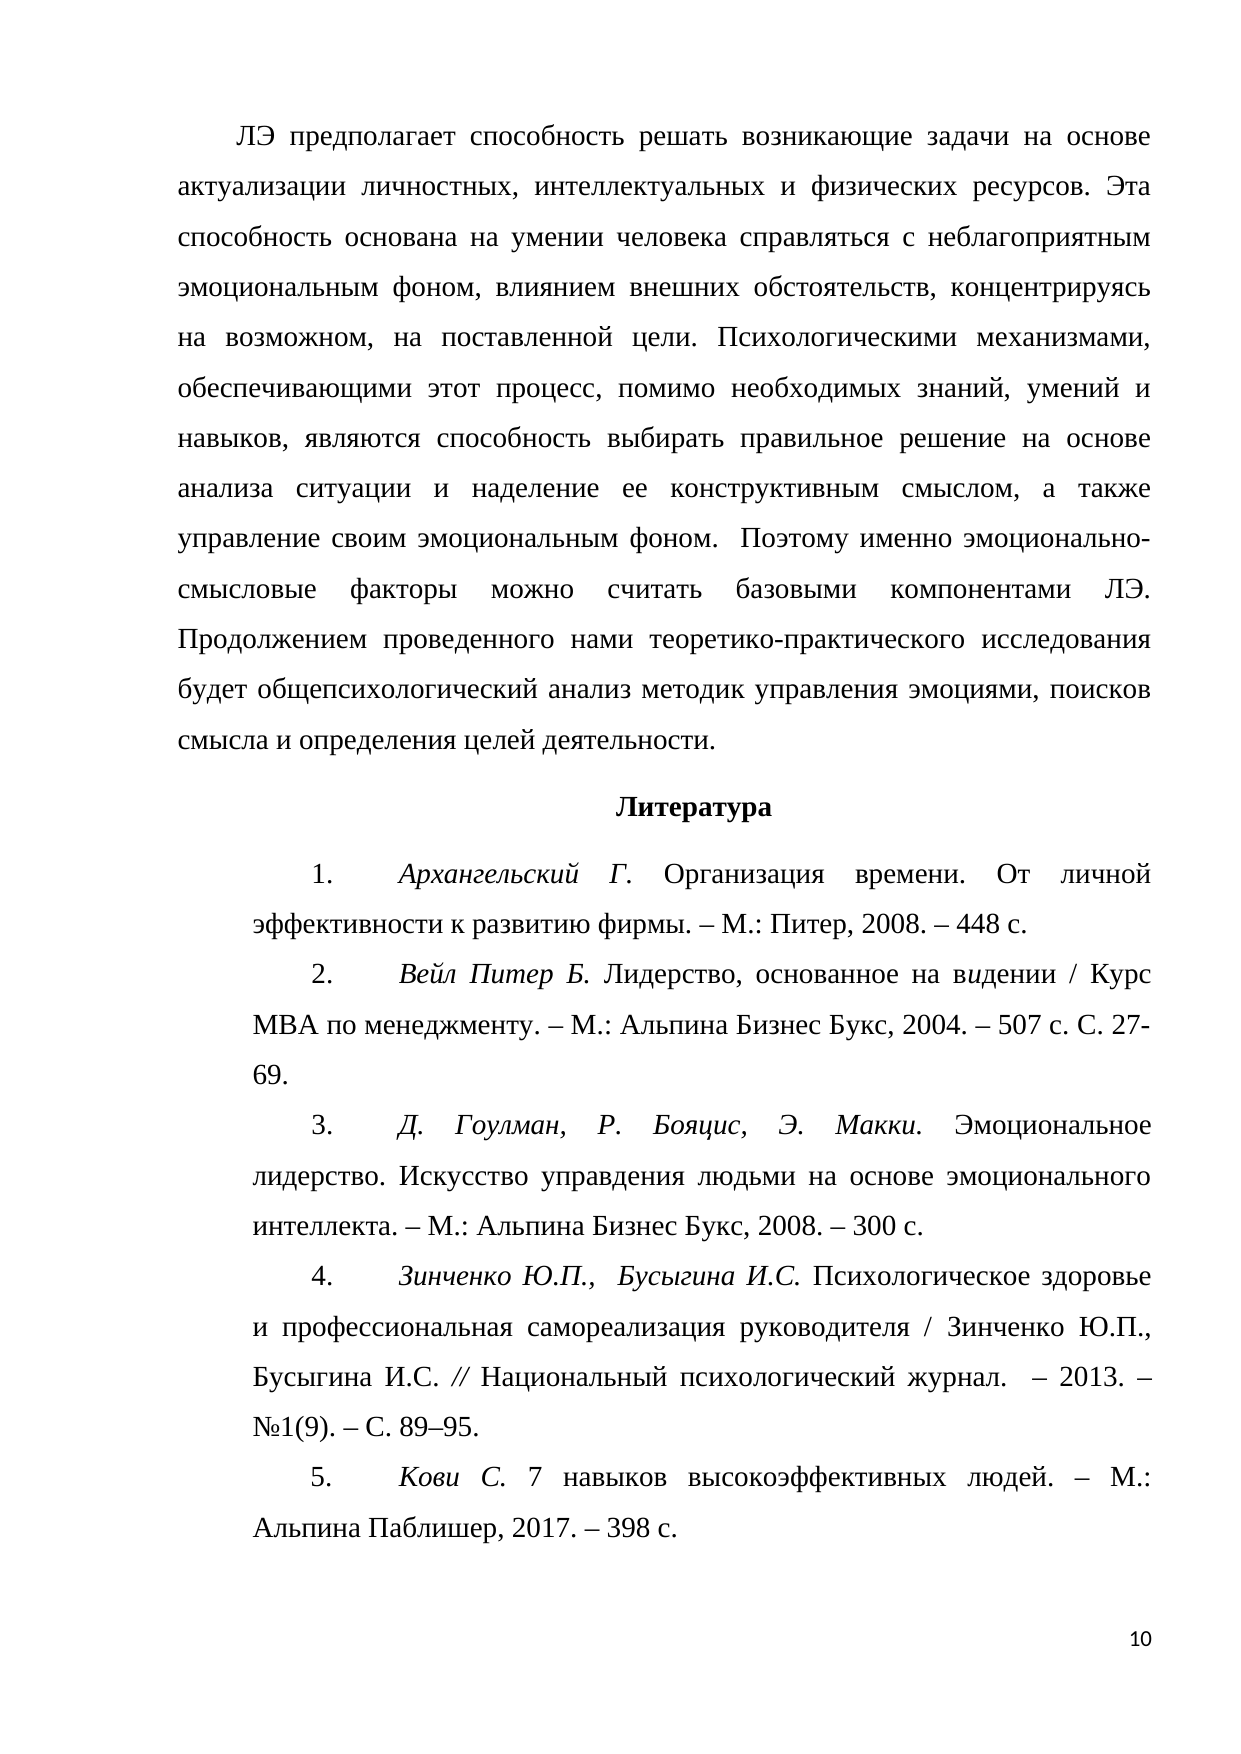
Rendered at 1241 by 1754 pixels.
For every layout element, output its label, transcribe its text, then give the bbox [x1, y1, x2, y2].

list Кови С. 7 навыков высокоэффективных людей. – М.: Альпина Паблишер, 2017. – 398 с. [252, 1459, 1152, 1543]
list Вейл Питер Б. Лидерство, основанное на видении / Курс MBA по менеджменту. – М.: Альпина Бизнес Букс, 2004. – 507 с. С. 27-69. [252, 956, 1152, 1091]
list Зинченко Ю.П., Бусыгина И.С. Психологическое здоровье и профессиональная самореализация руководителя / Зинченко Ю.П., Бусыгина И.С. // Национальный психологический журнал. – 2013. – №1(9). – С. 89–95. [252, 1258, 1152, 1443]
list Д. Гоулман, Р. Бояцис, Э. Макки. Эмоциональное лидерство. Искусство управдения людьми на основе эмоционального интеллекта. – М.: Альпина Бизнес Букс, 2008. – 300 с. [252, 1107, 1152, 1242]
list Архангельский Г. Организация времени. От личной эффективности к развитию фирмы. – М.: Питер, 2008. – 448 с. [252, 856, 1152, 940]
text ЛЭ предполагает способность решать возникающие задачи на основе актуализации личностных, интеллектуальных и физических ресурсов. Эта способность основана на умении человека справляться с неблагоприятным эмоциональным фоном, влиянием внешних обстоятельств, концентрируясь на возможном, на поставленной цели. Психологическими механизмами, обеспечивающими этот процесс, помимо необходимых знаний, умений и навыков, являются способность выбирать правильное решение на основе анализа ситуации и наделение ее конструктивным смыслом, а также управление своим эмоциональным фоном. Поэтому именно эмоционально-смысловые факторы можно считать базовыми компонентами ЛЭ. Продолжением проведенного нами теоретико-практического исследования будет общепсихологический анализ методик управления эмоциями, поисков смысла и определения целей деятельности. [177, 118, 1152, 755]
text Литература [177, 789, 1152, 822]
